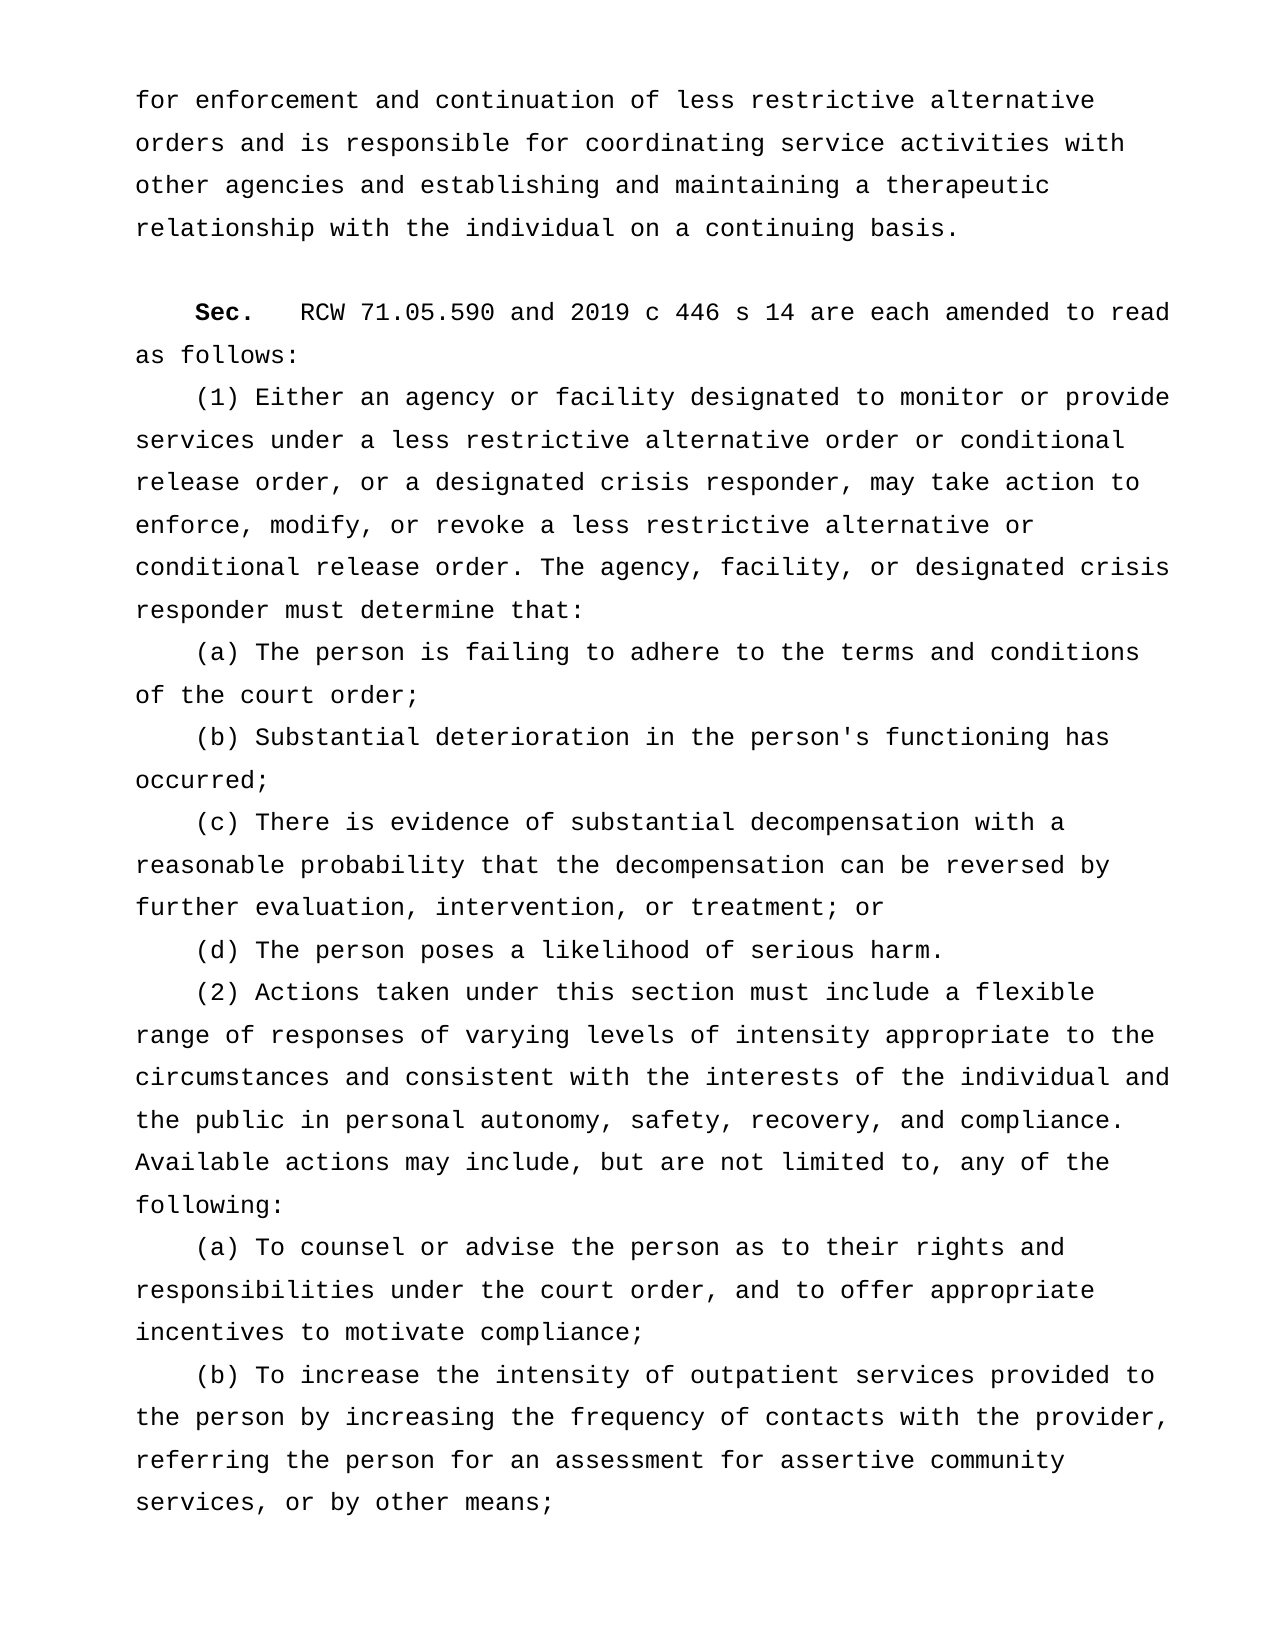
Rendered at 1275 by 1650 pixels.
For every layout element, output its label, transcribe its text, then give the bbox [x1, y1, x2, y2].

text (b) To increase the intensity of outpatient services provided to the person by increasing the frequency of contacts with the provider, referring the person for an assessment for assertive community services, or by other means; [135, 1349, 1170, 1519]
text (1) Either an agency or facility designated to monitor or provide services under a less restrictive alternative order or conditional release order, or a designated crisis responder, may take action to enforce, modify, or revoke a less restrictive alternative or conditional release order. The agency, facility, or designated crisis responder must determine that: [135, 372, 1170, 627]
text (c) There is evidence of substantial decompensation with a reasonable probability that the decompensation can be reversed by further evaluation, intervention, or treatment; or [135, 797, 1170, 924]
text (a) The person is failing to adhere to the terms and conditions of the court order; [135, 627, 1170, 712]
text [135, 75, 1170, 245]
text (2) Actions taken under this section must include a flexible range of responses of varying levels of intensity appropriate to the circumstances and consistent with the interests of the individual and the public in personal autonomy, safety, recovery, and compliance. Available actions may include, but are not limited to, any of the following: [135, 967, 1170, 1222]
text (d) The person poses a likelihood of serious harm. [135, 924, 1170, 967]
text (b) Substantial deterioration in the person's functioning has occurred; [135, 712, 1170, 797]
text (a) To counsel or advise the person as to their rights and responsibilities under the court order, and to offer appropriate incentives to motivate compliance; [135, 1222, 1170, 1349]
text Sec. RCW 71.05.590 and 2019 c 446 s 14 are each amended to read as follows: [135, 287, 1170, 372]
